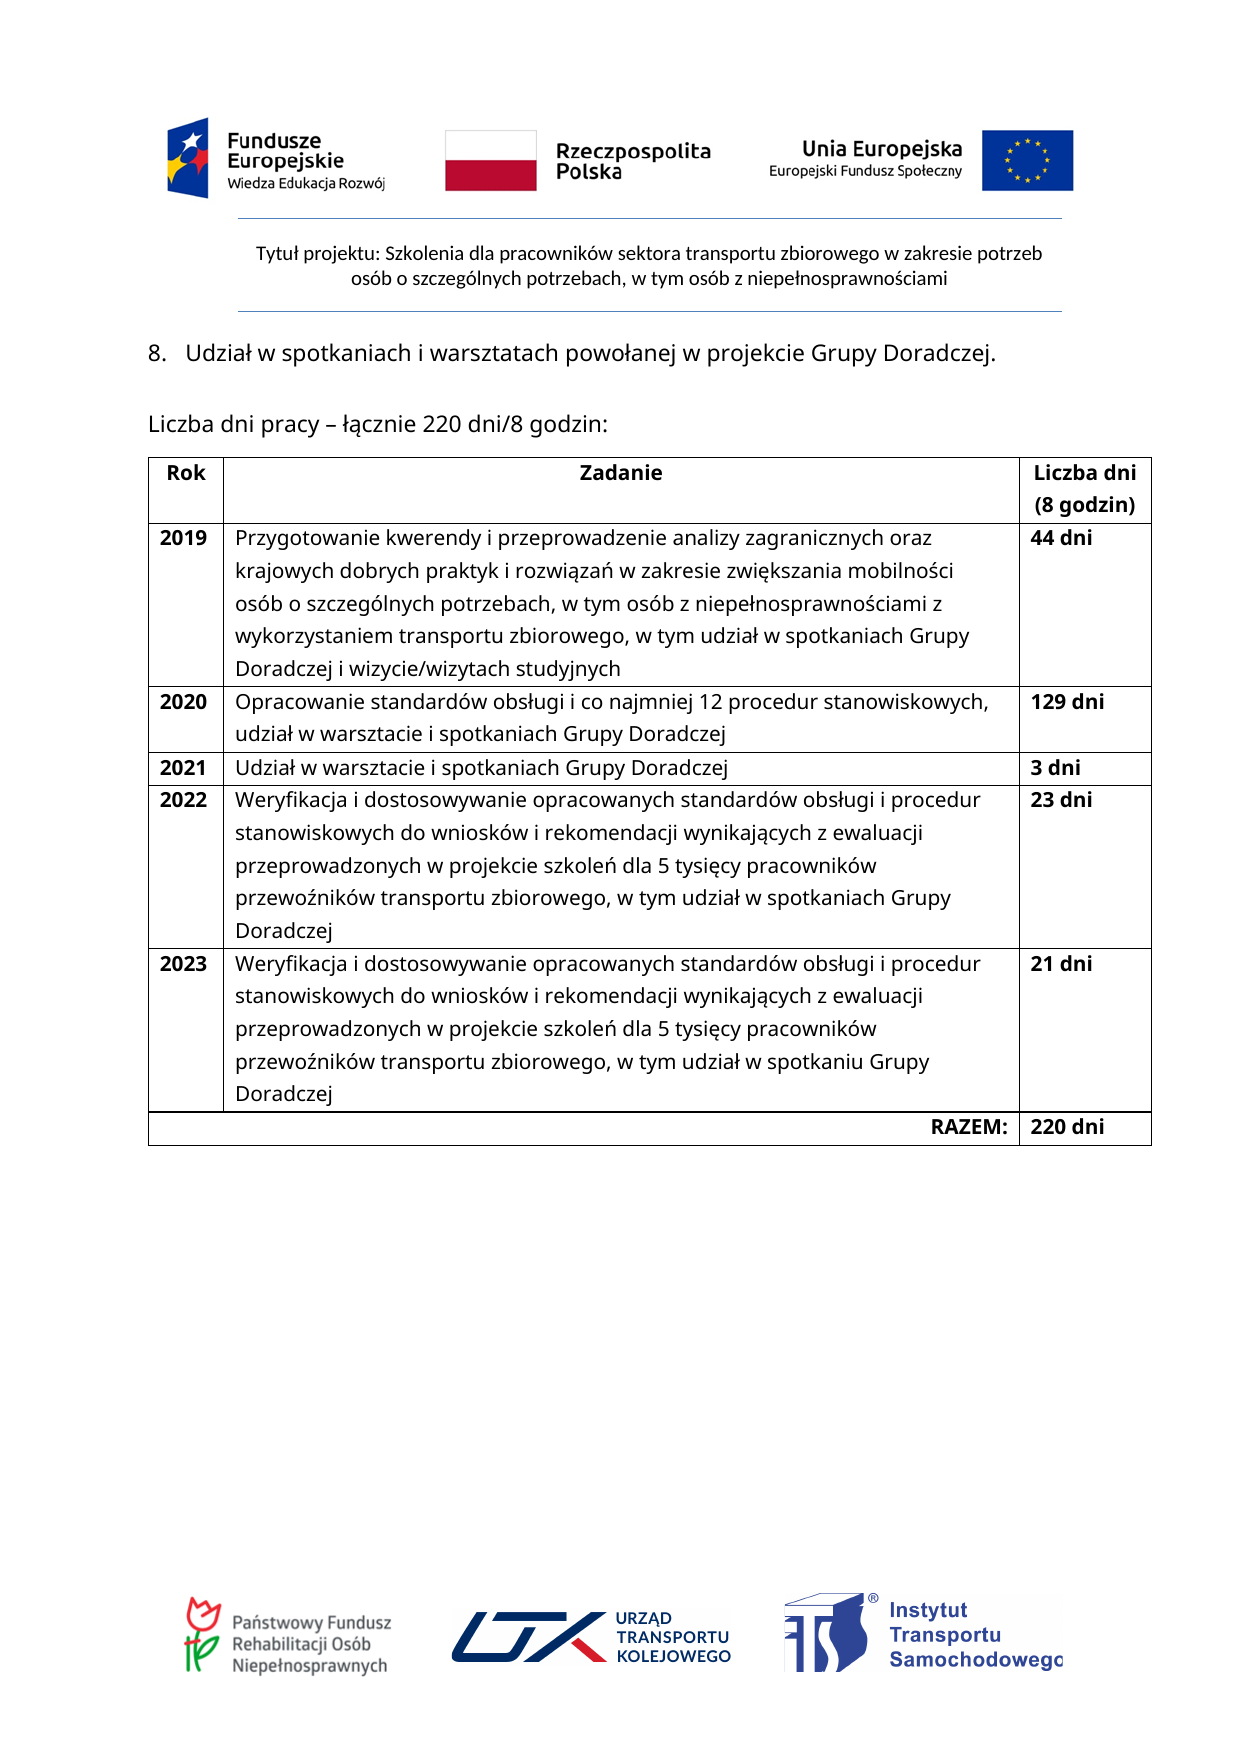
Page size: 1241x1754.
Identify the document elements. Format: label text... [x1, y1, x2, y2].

picture [147, 97, 1093, 218]
picture [147, 1562, 428, 1711]
table_cell 21 dni [1020, 949, 1151, 1111]
table_cell Weryfikacja i dostosowywanie opracowanych standardów obsługi i procedur stanowiskowych do wniosków i rekomendacji wynikających z ewaluacji przeprowadzonych w projekcie szkoleń dla 5 tysięcy pracowników przewoźników transportu zbiorowego, w tym udział w spotkaniach Grupy Doradczej [224, 786, 1019, 948]
table_cell Udział w warsztacie i spotkaniach Grupy Doradczej [224, 753, 1019, 784]
text Liczba dni pracy – łącznie 220 dni/8 godzin: [148, 408, 1152, 440]
table_cell 2022 [149, 786, 223, 948]
table_cell 129 dni [1020, 687, 1151, 752]
table_cell 220 dni [1020, 1113, 1151, 1144]
table_header Zadanie [224, 458, 1019, 522]
table_cell 3 dni [1020, 753, 1151, 784]
table_cell 23 dni [1020, 786, 1151, 948]
table_cell Weryfikacja i dostosowywanie opracowanych standardów obsługi i procedur stanowiskowych do wniosków i rekomendacji wynikających z ewaluacji przeprowadzonych w projekcie szkoleń dla 5 tysięcy pracowników przewoźników transportu zbiorowego, w tym udział w spotkaniu Grupy Doradczej [224, 949, 1019, 1111]
table_cell RAZEM: [149, 1113, 1019, 1144]
table_cell Przygotowanie kwerendy i przeprowadzenie analizy zagranicznych oraz krajowych dobrych praktyk i rozwiązań w zakresie zwiększania mobilności osób o szczególnych potrzebach, w tym osób z niepełnosprawnościami z wykorzystaniem transportu zbiorowego, w tym udział w spotkaniach Grupy Doradczej i wizycie/wizytach studyjnych [224, 524, 1019, 686]
table_cell 44 dni [1020, 524, 1151, 686]
list Udział w spotkaniach i warsztatach powołanej w projekcie Grupy Doradczej. [148, 337, 1152, 368]
table_cell 2020 [149, 687, 223, 752]
table_cell Opracowanie standardów obsługi i co najmniej 12 procedur stanowiskowych, udział w warsztacie i spotkaniach Grupy Doradczej [224, 687, 1019, 752]
table_cell 2019 [149, 524, 223, 686]
table_cell 2023 [149, 949, 223, 1111]
table_header Rok [149, 458, 223, 522]
table_header Liczba dni (8 godzin) [1020, 458, 1151, 522]
table_cell 2021 [149, 753, 223, 784]
